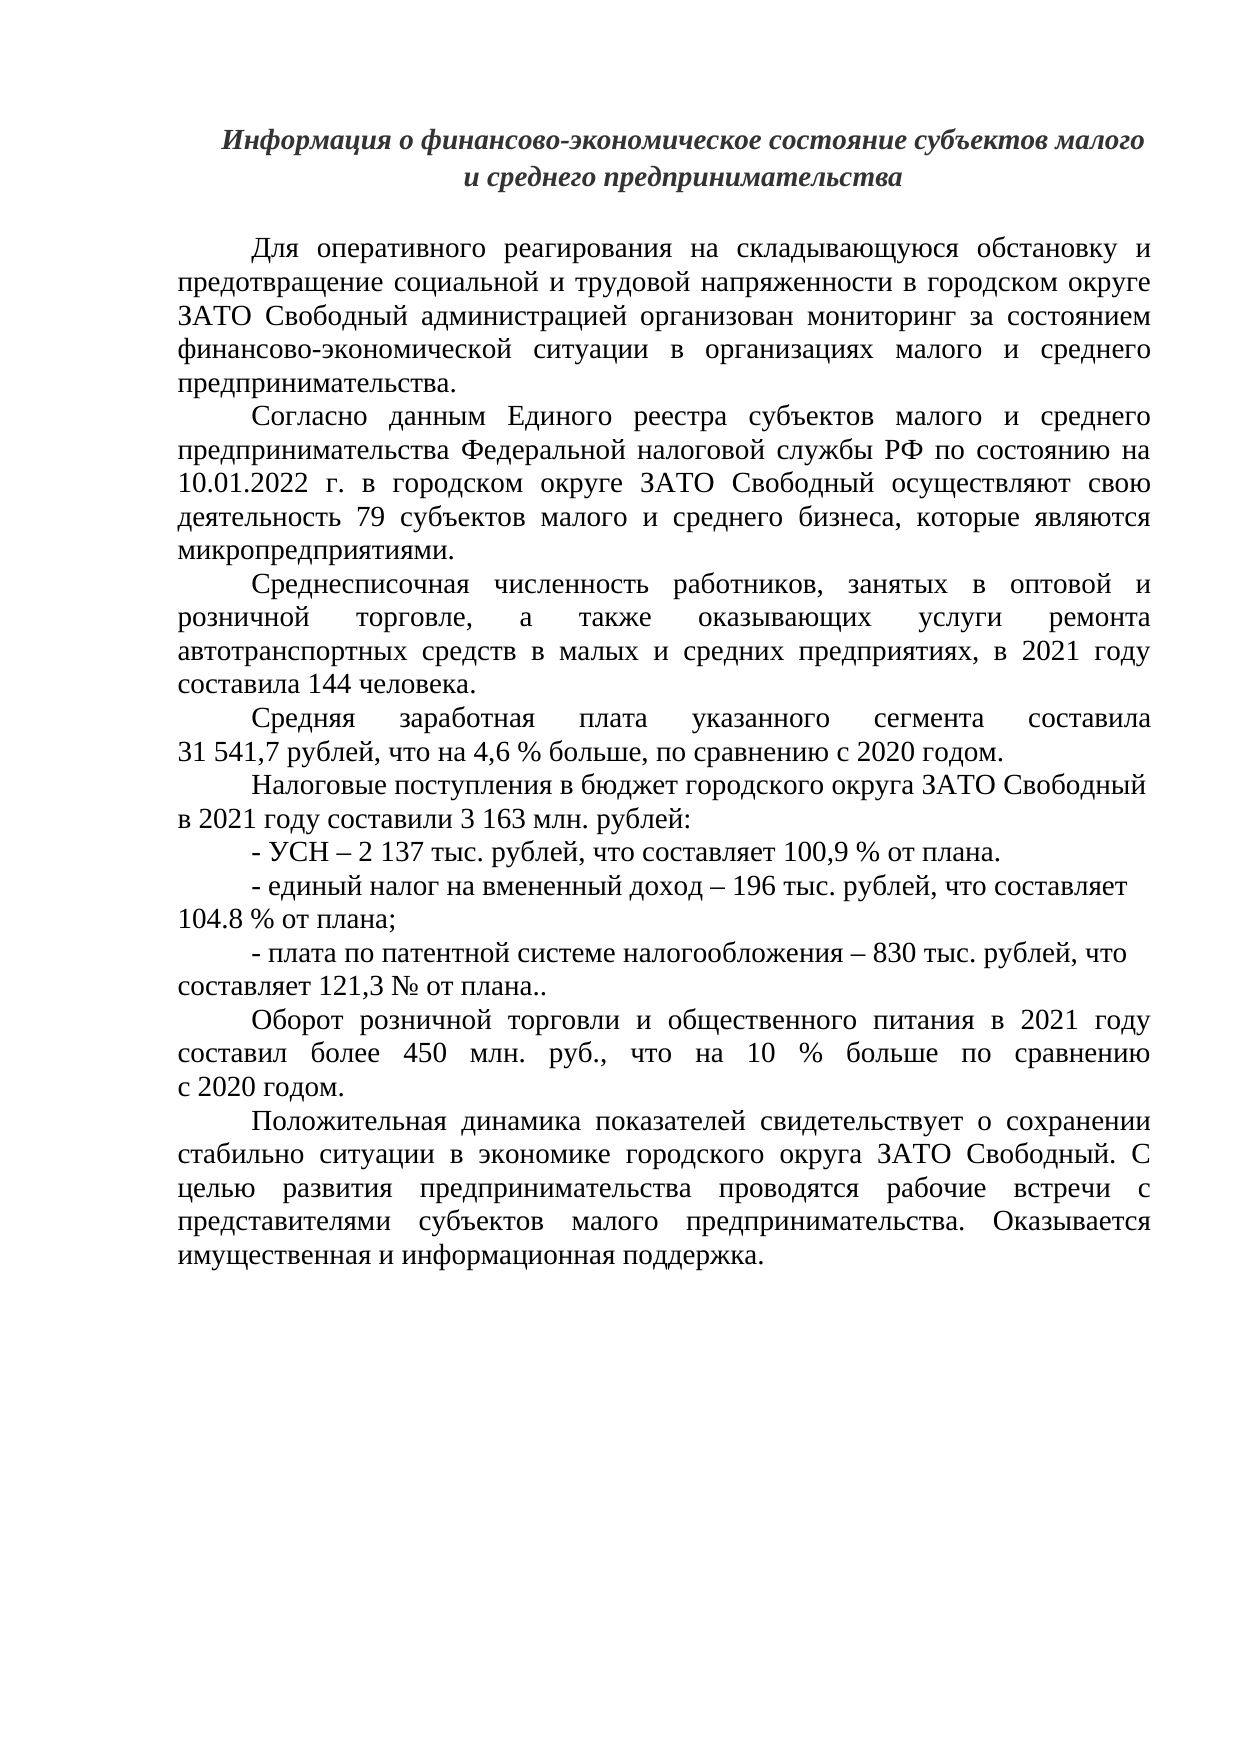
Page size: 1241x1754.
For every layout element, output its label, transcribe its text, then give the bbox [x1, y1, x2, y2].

text Оборот розничной торговли и общественного питания в 2021 году составил более 450 млн. руб., что на 10 % больше по сравнению с 2020 годом. [177, 1002, 1152, 1103]
text Для оперативного реагирования на складывающуюся обстановку и предотвращение социальной и трудовой напряженности в городском округе ЗАТО Свободный администрацией организован мониторинг за состоянием финансово-экономической ситуации в организациях малого и среднего предпринимательства. [177, 231, 1152, 398]
text Налоговые поступления в бюджет городского округа ЗАТО Свободный в 2021 году составили 3 163 млн. рублей: [177, 767, 1152, 834]
text Средняя заработная плата указанного сегмента составила 31 541,7 рублей, что на 4,6 % больше, по сравнению с 2020 годом. [177, 700, 1152, 767]
text Среднесписочная численность работников, занятых в оптовой и розничной торговле, а также оказывающих услуги ремонта автотранспортных средств в малых и средних предприятиях, в 2021 году составила 144 человека. [177, 566, 1152, 700]
text - единый налог на вмененный доход – 196 тыс. рублей, что составляет 104.8 % от плана; [177, 868, 1152, 935]
text - плата по патентной системе налогообложения – 830 тыс. рублей, что составляет 121,3 № от плана.. [177, 935, 1152, 1002]
text - УСН – 2 137 тыс. рублей, что составляет 100,9 % от плана. [177, 834, 1152, 868]
text Согласно данным Единого реестра субъектов малого и среднего предпринимательства Федеральной налоговой службы РФ по состоянию на 10.01.2022 г. в городском округе ЗАТО Свободный осуществляют свою деятельность 79 субъектов малого и среднего бизнеса, которые являются микропредприятиями. [177, 398, 1152, 566]
text Положительная динамика показателей свидетельствует о сохранении стабильно ситуации в экономике городского округа ЗАТО Свободный. С целью развития предпринимательства проводятся рабочие встречи с представителями субъектов малого предпринимательства. Оказывается имущественная и информационная поддержка. [177, 1103, 1152, 1270]
text Информация о финансово-экономическое состояние субъектов малого и среднего предпринимательства [215, 118, 1152, 193]
